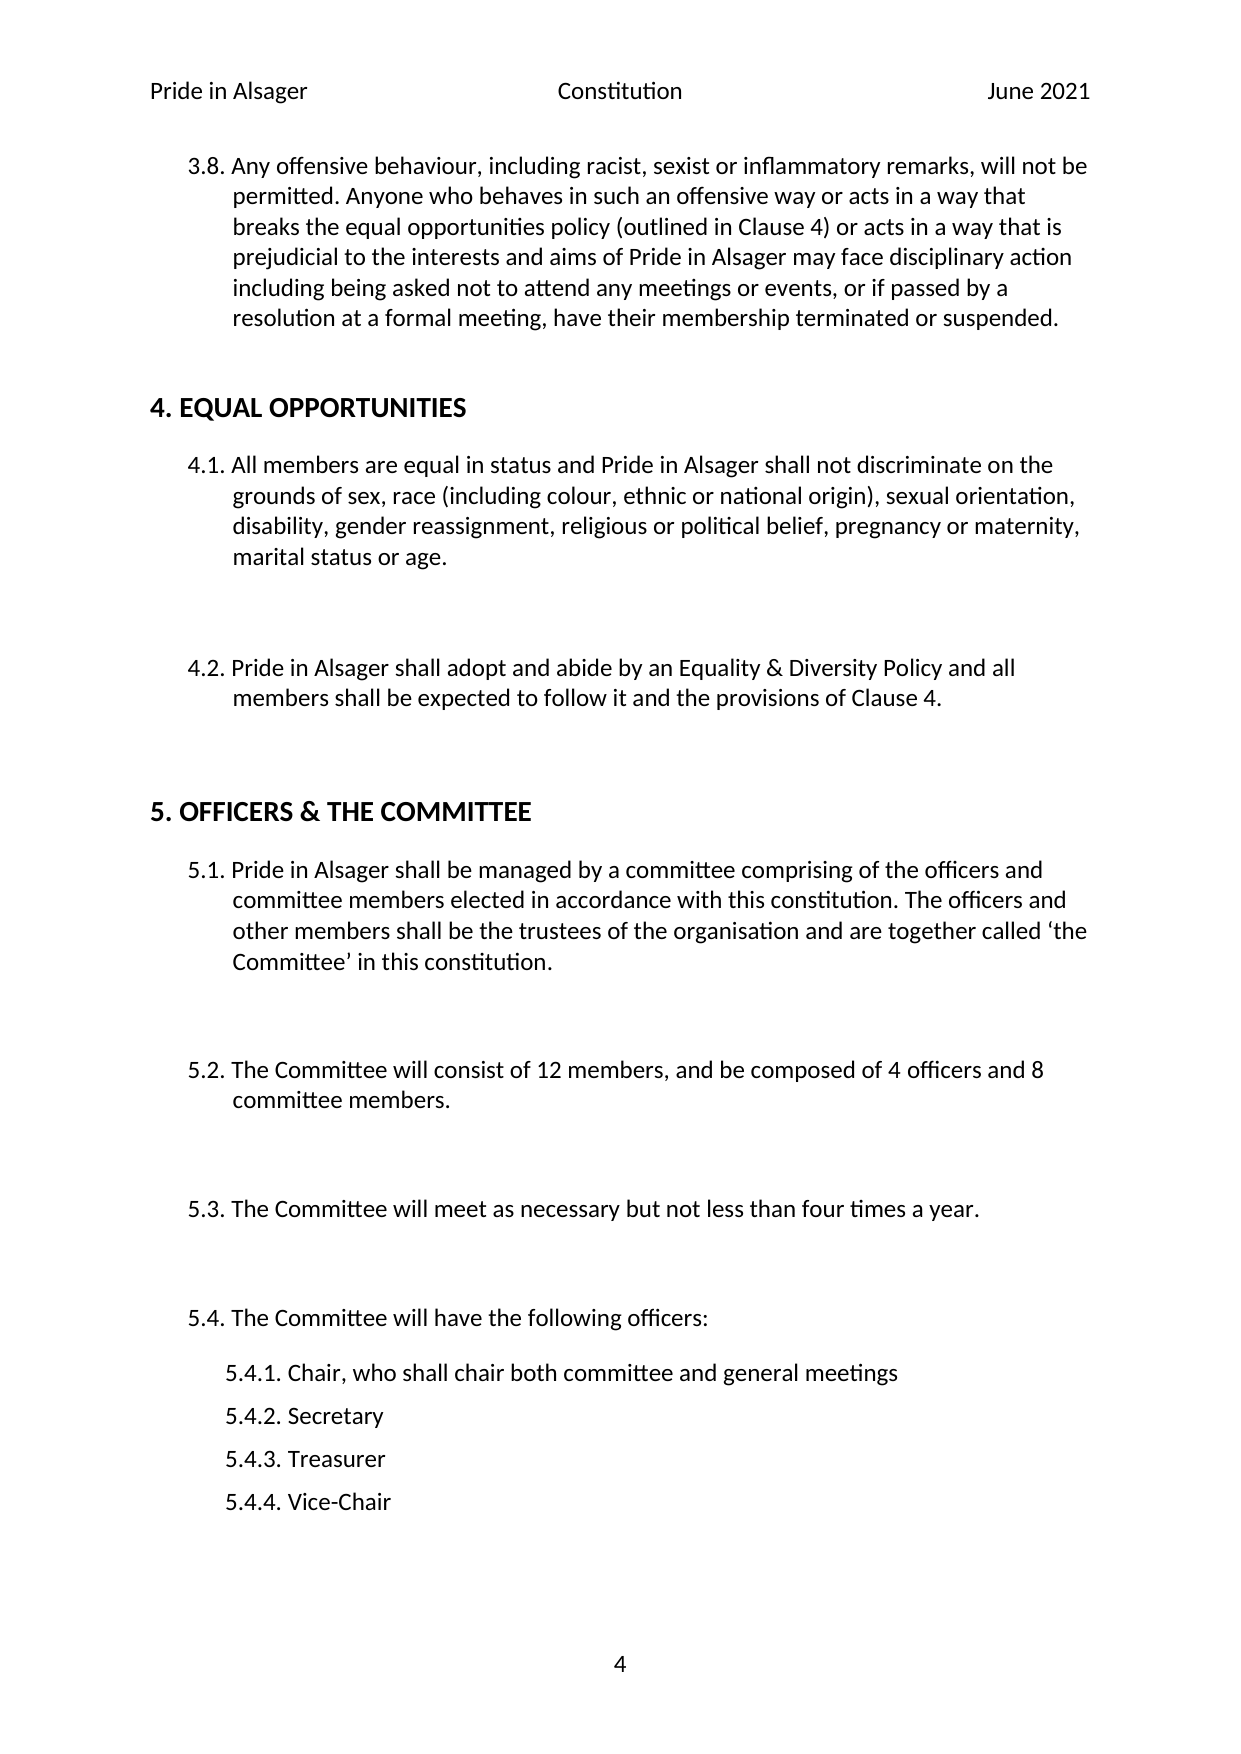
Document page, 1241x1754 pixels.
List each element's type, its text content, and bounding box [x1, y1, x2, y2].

list Vice-Chair [225, 1486, 1090, 1517]
list Pride in Alsager shall adopt and abide by an Equality & Diversity Policy and all members shall be expected to follow it and the provisions of Clause 4. [187, 652, 1090, 713]
list The Committee will consist of 12 members, and be composed of 4 officers and 8 committee members. [187, 1054, 1090, 1115]
list The Committee will meet as necessary but not less than four times a year. [187, 1193, 1090, 1224]
list Treasurer [225, 1443, 1090, 1474]
list The Committee will have the following officers: [187, 1302, 1090, 1332]
list Secretary [225, 1400, 1090, 1431]
list OFFICERS & THE COMMITTEE [150, 793, 1090, 829]
list All members are equal in status and Pride in Alsager shall not discriminate on the grounds of sex, race (including colour, ethnic or national origin), sexual orientation, disability, gender reassignment, religious or political belief, pregnancy or maternity, marital status or age. [187, 449, 1090, 571]
list EQUAL OPPORTUNITIES [150, 389, 1090, 424]
list Any offensive behaviour, including racist, sexist or inflammatory remarks, will not be permitted. Anyone who behaves in such an offensive way or acts in a way that breaks the equal opportunities policy (outlined in Clause 4) or acts in a way that is prejudicial to the interests and aims of Pride in Alsager may face disciplinary action including being asked not to attend any meetings or events, or if passed by a resolution at a formal meeting, have their membership terminated or suspended. [187, 150, 1090, 333]
list Pride in Alsager shall be managed by a committee comprising of the officers and committee members elected in accordance with this constitution. The officers and other members shall be the trustees of the organisation and are together called ‘the Committee’ in this constitution. [187, 854, 1090, 976]
list Chair, who shall chair both committee and general meetings [225, 1357, 1090, 1388]
